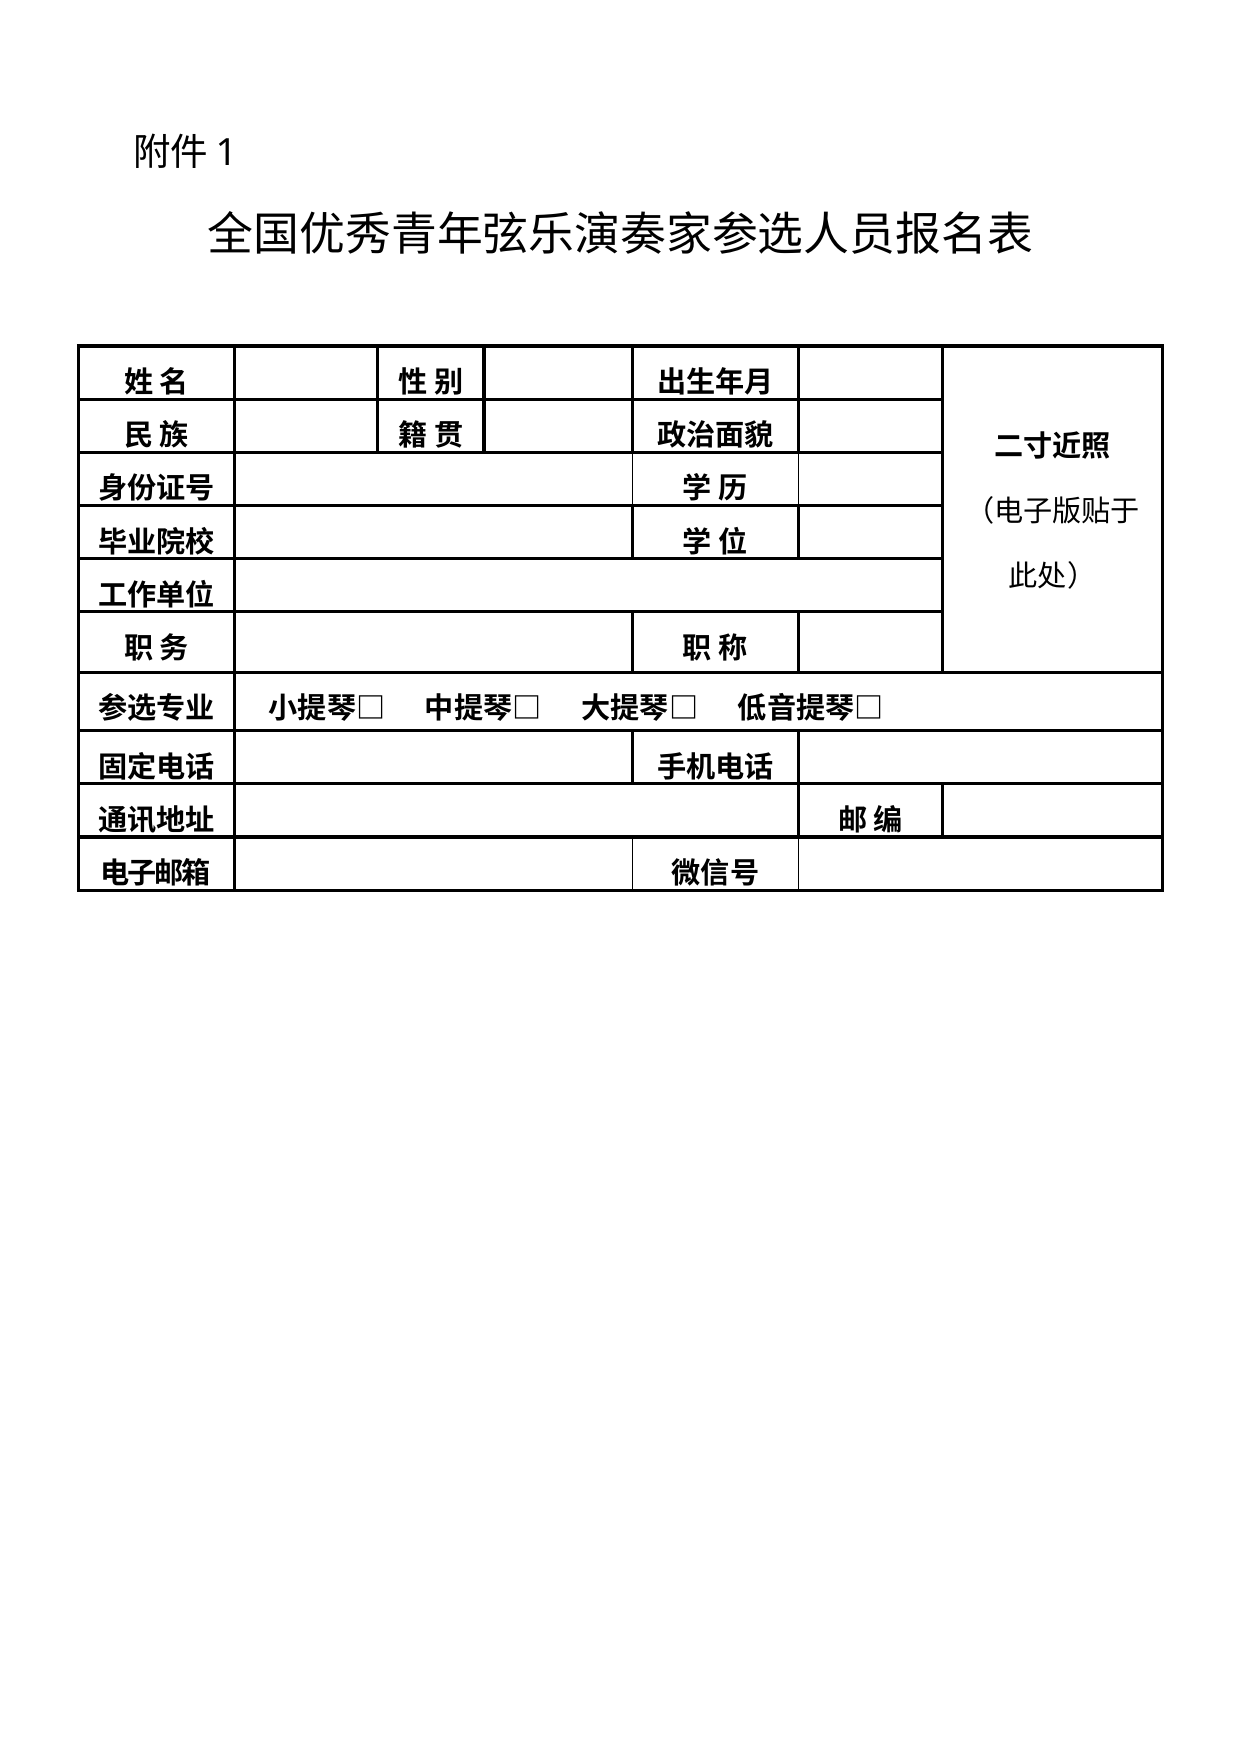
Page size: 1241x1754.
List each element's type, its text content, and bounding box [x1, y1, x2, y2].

table_cell [486, 401, 631, 451]
table_cell [800, 401, 941, 451]
table_cell 邮 编 [800, 785, 941, 835]
table_cell [944, 785, 1161, 835]
table_cell [800, 507, 941, 557]
table_cell 电子邮箱 [80, 839, 233, 888]
table_header 出生年月 [634, 348, 797, 397]
table_cell [236, 613, 631, 671]
text 全国优秀青年弦乐演奏家参选人员报名表 [133, 182, 1107, 279]
table_header 姓 名 [80, 348, 233, 397]
table_cell [236, 507, 631, 557]
table_cell 毕业院校 [80, 507, 233, 557]
text 附件1 [133, 117, 1107, 182]
table_cell [799, 839, 1161, 888]
table_cell 小提琴□ 中提琴□ 大提琴□ 低音提琴□ [236, 674, 1161, 729]
table_cell [800, 732, 1161, 782]
table_cell 职 称 [634, 613, 797, 671]
table_cell 民 族 [80, 401, 233, 451]
table_cell 手机电话 [634, 732, 797, 782]
table_cell 籍 贯 [379, 401, 482, 451]
table_cell 身份证号 [80, 454, 233, 504]
table_cell 学 历 [633, 454, 798, 504]
table_header 性 别 [379, 348, 482, 397]
table_cell 学 位 [634, 507, 797, 557]
table_cell 参选专业 [80, 674, 233, 729]
table_header [800, 348, 941, 397]
table_cell 固定电话 [80, 732, 233, 782]
table_cell [799, 454, 941, 504]
table_cell [800, 613, 941, 671]
table_cell [236, 839, 632, 888]
table_cell 政治面貌 [634, 401, 797, 451]
table_header [236, 348, 376, 397]
table_cell [236, 732, 631, 782]
table_cell [236, 401, 376, 451]
table_cell 工作单位 [80, 560, 233, 610]
table_cell [236, 785, 797, 835]
table_cell 职 务 [80, 613, 233, 671]
table_header [486, 348, 631, 397]
table_cell 通讯地址 [80, 785, 233, 835]
table_cell [236, 560, 941, 610]
table_header 二寸近照 （电子版贴于此处） [944, 348, 1161, 671]
table_cell 微信号 [633, 839, 798, 888]
table_cell [236, 454, 632, 504]
